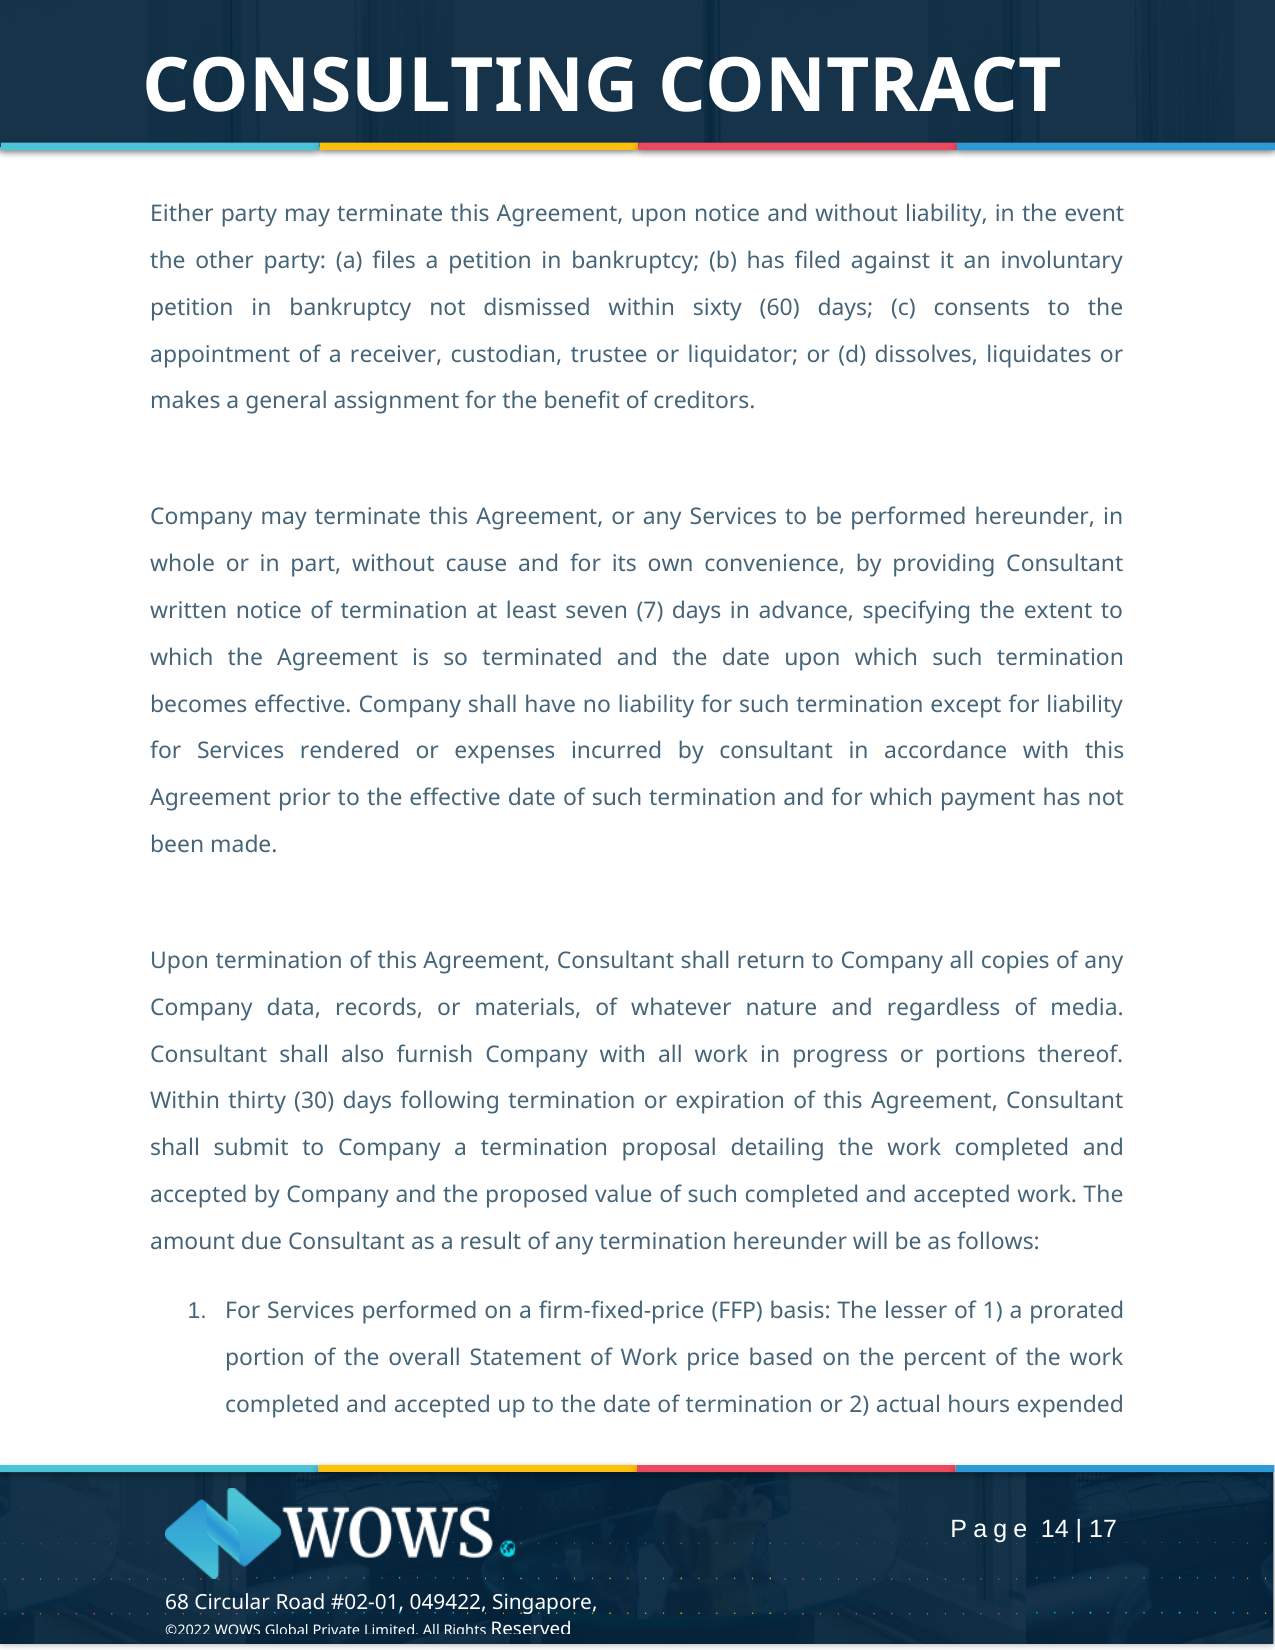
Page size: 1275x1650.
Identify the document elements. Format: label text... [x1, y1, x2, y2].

text Either party may terminate this Agreement, upon notice and without liability, in the event the other party: (a) files a petition in bankruptcy; (b) has filed against it an involuntary petition in bankruptcy not dismissed within sixty (60) days; (c) consents to the appointment of a receiver, custodian, trustee or liquidator; or (d) dissolves, liquidates or makes a general assignment for the benefit of creditors. [150, 150, 1125, 416]
text Company may terminate this Agreement, or any Services to be performed hereunder, in whole or in part, without cause and for its own convenience, by providing Consultant written notice of termination at least seven (7) days in advance, specifying the extent to which the Agreement is so terminated and the date upon which such termination becomes effective. Company shall have no liability for such termination except for liability for Services rendered or expenses incurred by consultant in accordance with this Agreement prior to the effective date of such termination and for which payment has not been made. [150, 453, 1125, 859]
text Upon termination of this Agreement, Consultant shall return to Company all copies of any Company data, records, or materials, of whatever nature and regardless of media. Consultant shall also furnish Company with all work in progress or portions thereof. Within thirty (30) days following termination or expiration of this Agreement, Consultant shall submit to Company a termination proposal detailing the work completed and accepted by Company and the proposed value of such completed and accepted work. The amount due Consultant as a result of any termination hereunder will be as follows: [150, 897, 1125, 1256]
picture [0, 0, 1275, 142]
picture [0, 1472, 1274, 1644]
